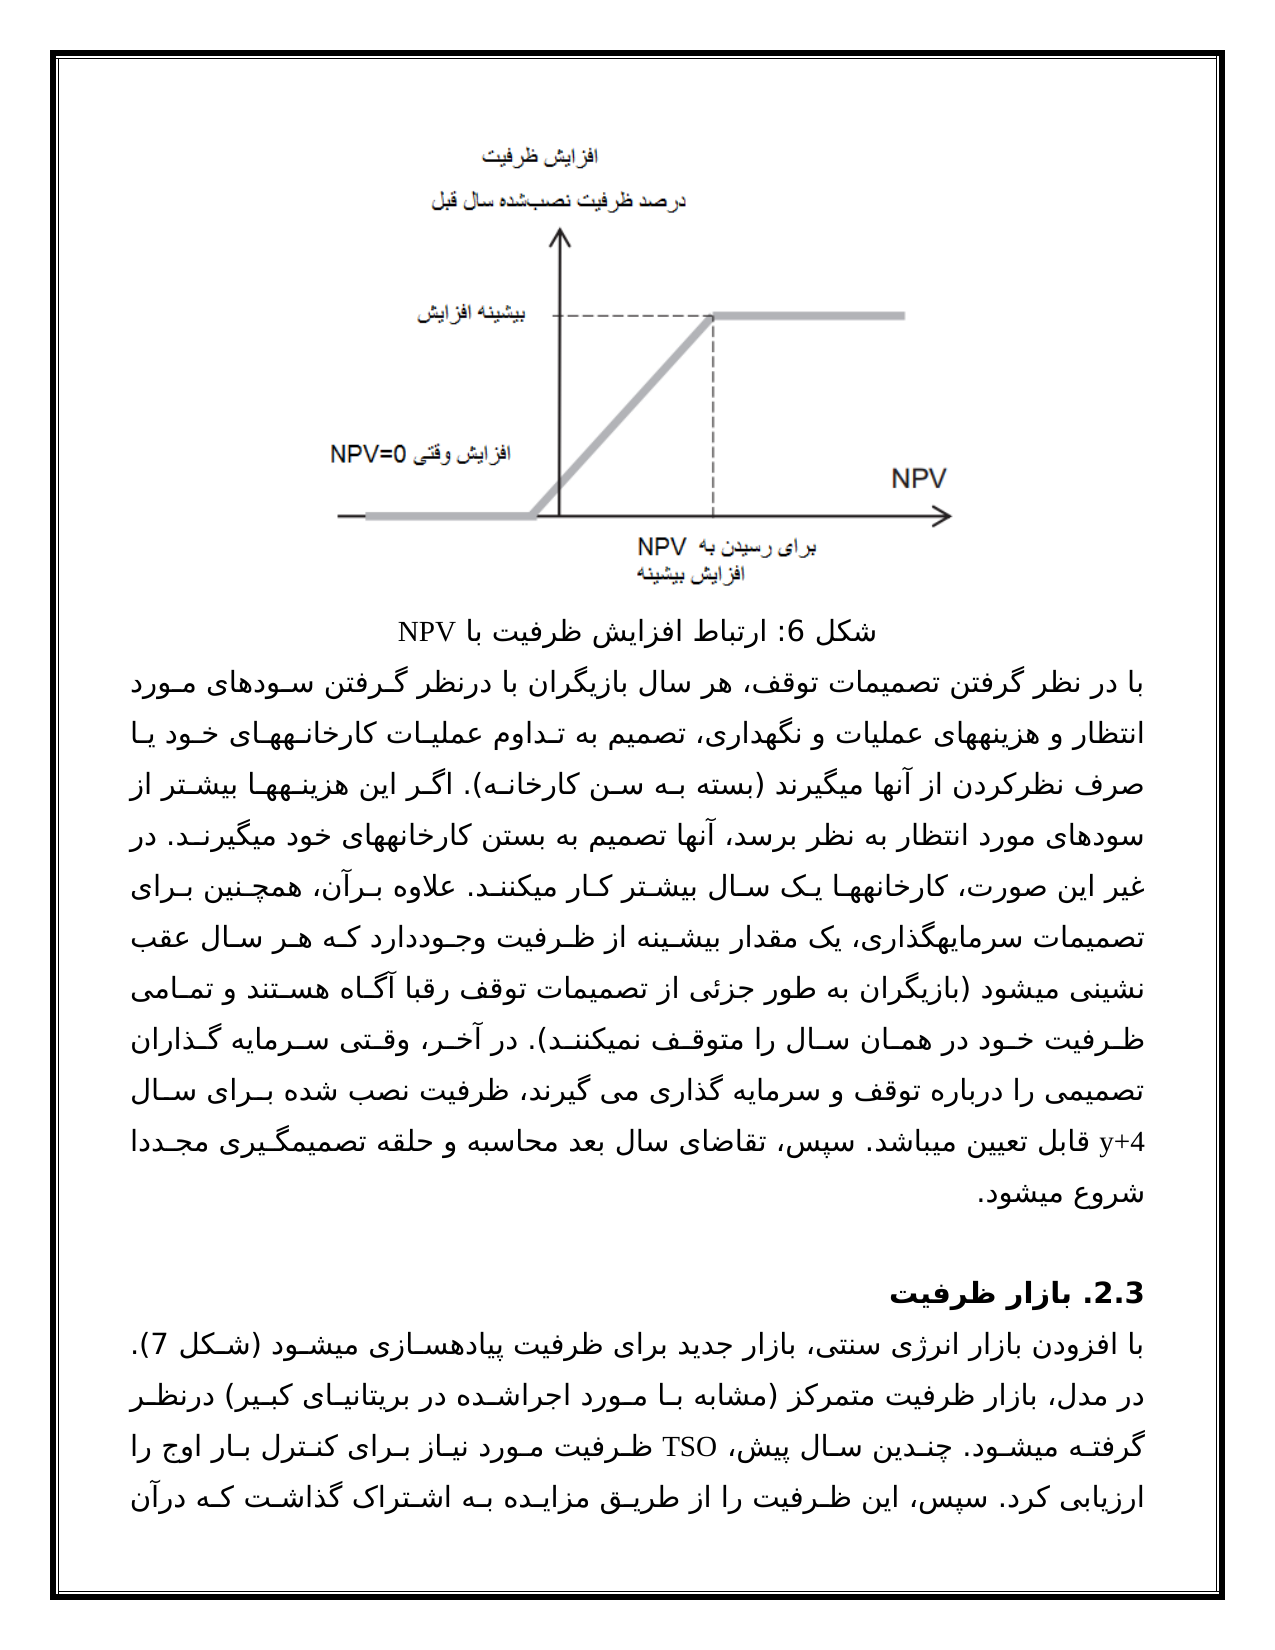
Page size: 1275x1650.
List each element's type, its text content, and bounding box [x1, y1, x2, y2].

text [130, 1327, 1145, 1514]
text 2.3. بازار ظرفیت [130, 1276, 1145, 1310]
text با در نظر گرفتن تصمیمات توقف، هر سال بازیگران با درنظر گرفتن سودهای مورد انتظار و هزینههای عملیات و نگهداری، تصمیم به تداوم عملیات کارخانههای خود یا صرف نظرکردن از آنها میگیرند (بسته به سن کارخانه). اگر این هزینهها بیشتر از سودهای مورد انتظار به نظر برسد، آنها تصمیم به بستن کارخانههای خود میگیرند. در غیر این صورت، کارخانهها یک سال بیشتر کار میکنند. علاوه برآن، همچنین برای تصمیمات سرمایهگذاری، یک مقدار بیشینه از ظرفیت وجوددارد که هر سال عقب نشینی میشود (بازیگران به طور جزئی از تصمیمات توقف رقبا آگاه هستند و تمامی ظرفیت خود در همان سال را متوقف نمیکنند). در آخر، وقتی سرمایه گذاران تصمیمی را درباره توقف و سرمایه گذاری می گیرند، ظرفیت نصب شده برای سال y+4 قابل تعیین میباشد. سپس، تقاضای سال بعد محاسبه و حلقه تصمیمگیری مجددا شروع میشود. [130, 665, 1145, 1209]
text شکل 6: ارتباط افزایش ظرفیت با NPV [130, 614, 1145, 648]
picture [301, 130, 974, 601]
